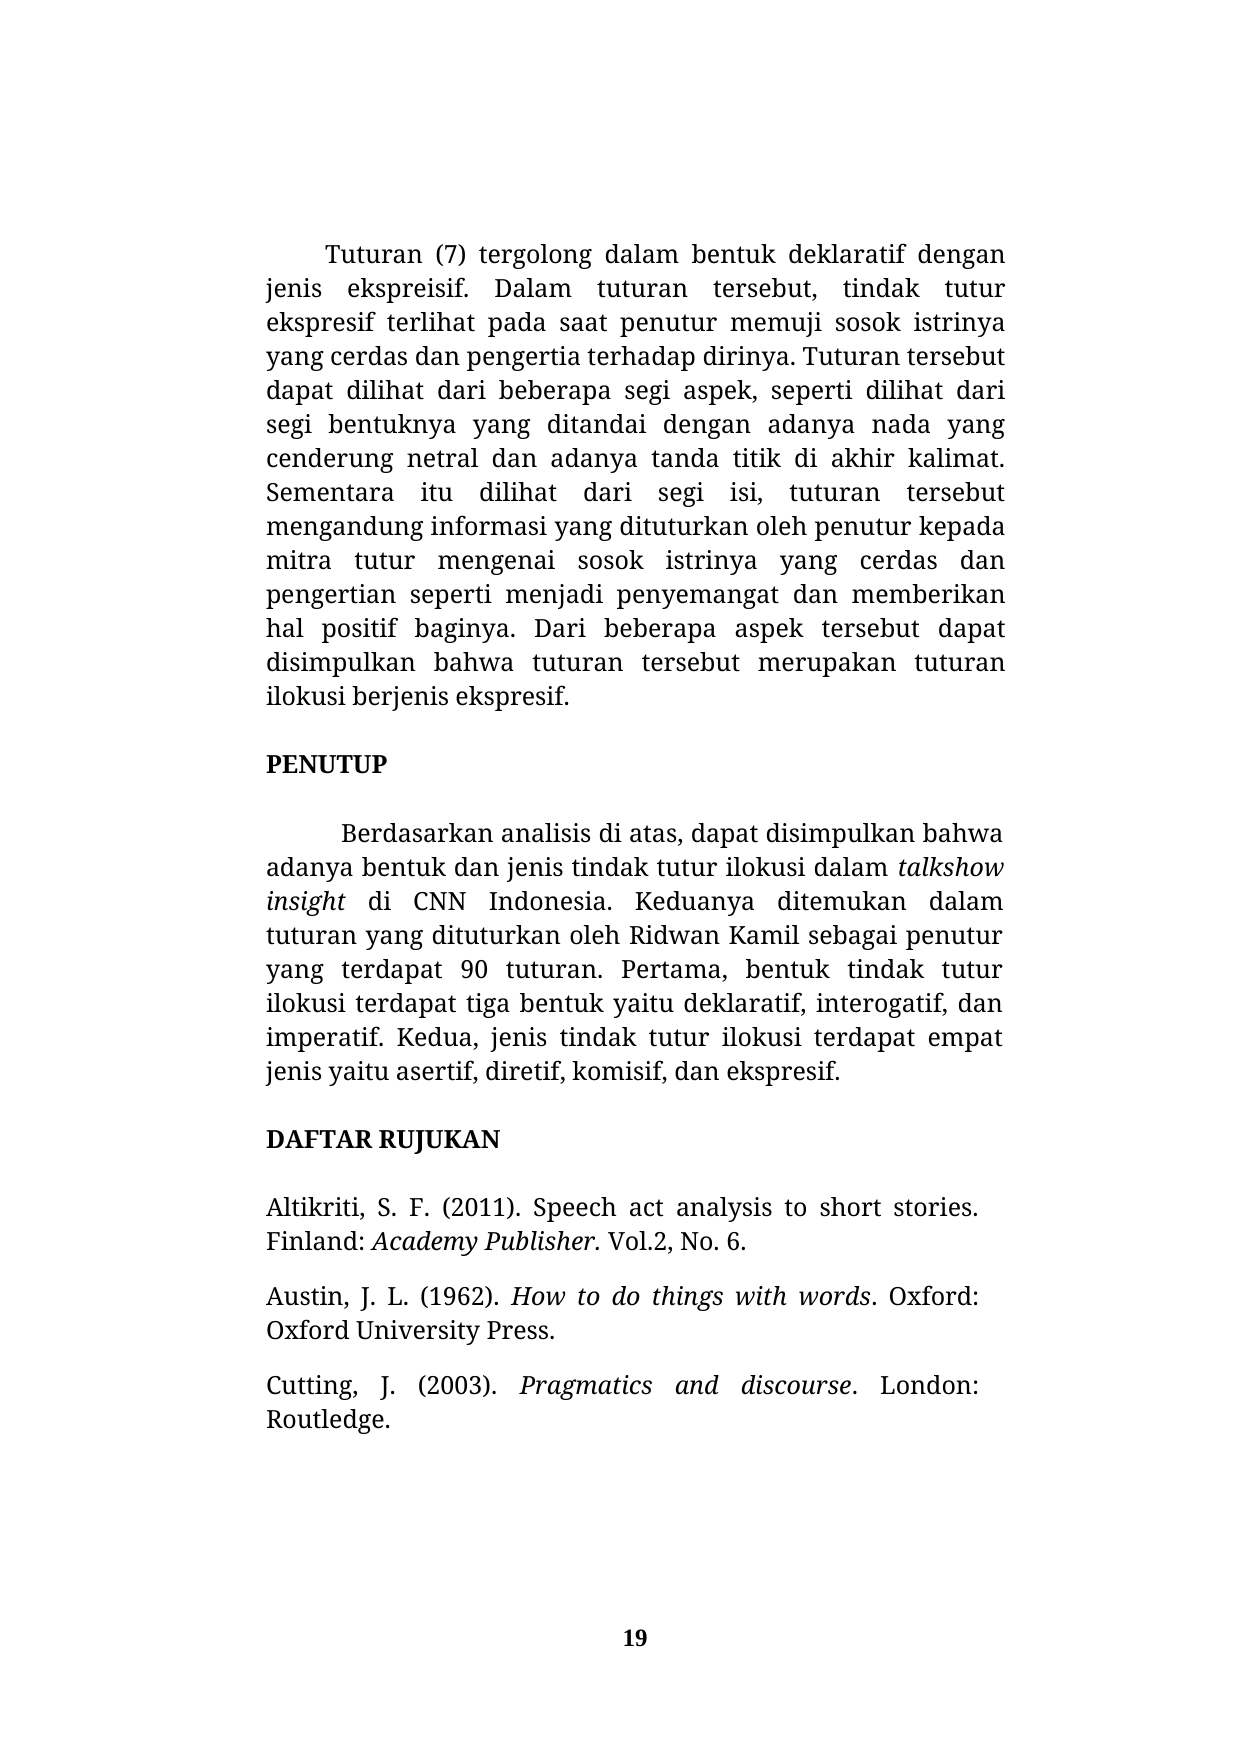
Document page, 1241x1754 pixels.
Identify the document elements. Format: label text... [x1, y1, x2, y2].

text Cutting, J. (2003). Pragmatics and discourse. London: Routledge. [266, 1368, 979, 1436]
text Austin, J. L. (1962). How to do things with words. Oxford: Oxford University Press. [266, 1279, 979, 1347]
text PENUTUP [266, 747, 1004, 781]
list Tuturan (7) tergolong dalam bentuk deklaratif dengan jenis ekspreisif. Dalam tuturan tersebut, tindak tutur ekspresif terlihat pada saat penutur memuji sosok istrinya yang cerdas dan pengertia terhadap dirinya. Tuturan tersebut dapat dilihat dari beberapa segi aspek, seperti dilihat dari segi bentuknya yang ditandai dengan adanya nada yang cenderung netral dan adanya tanda titik di akhir kalimat. Sementara itu dilihat dari segi isi, tuturan tersebut mengandung informasi yang dituturkan oleh penutur kepada mitra tutur mengenai sosok istrinya yang cerdas dan pengertian seperti menjadi penyemangat dan memberikan hal positif baginya. Dari beberapa aspek tersebut dapat disimpulkan bahwa tuturan tersebut merupakan tuturan ilokusi berjenis ekspresif. [266, 236, 1006, 713]
text Altikriti, S. F. (2011). Speech act analysis to short stories. Finland: Academy Publisher. Vol.2, No. 6. [266, 1190, 979, 1258]
text DAFTAR RUJUKAN [266, 1122, 1004, 1156]
text Berdasarkan analisis di atas, dapat disimpulkan bahwa adanya bentuk dan jenis tindak tutur ilokusi dalam talkshow insight di CNN Indonesia. Keduanya ditemukan dalam tuturan yang dituturkan oleh Ridwan Kamil sebagai penutur yang terdapat 90 tuturan. Pertama, bentuk tindak tutur ilokusi terdapat tiga bentuk yaitu deklaratif, interogatif, dan imperatif. Kedua, jenis tindak tutur ilokusi terdapat empat jenis yaitu asertif, diretif, komisif, dan ekspresif. [266, 815, 1004, 1088]
